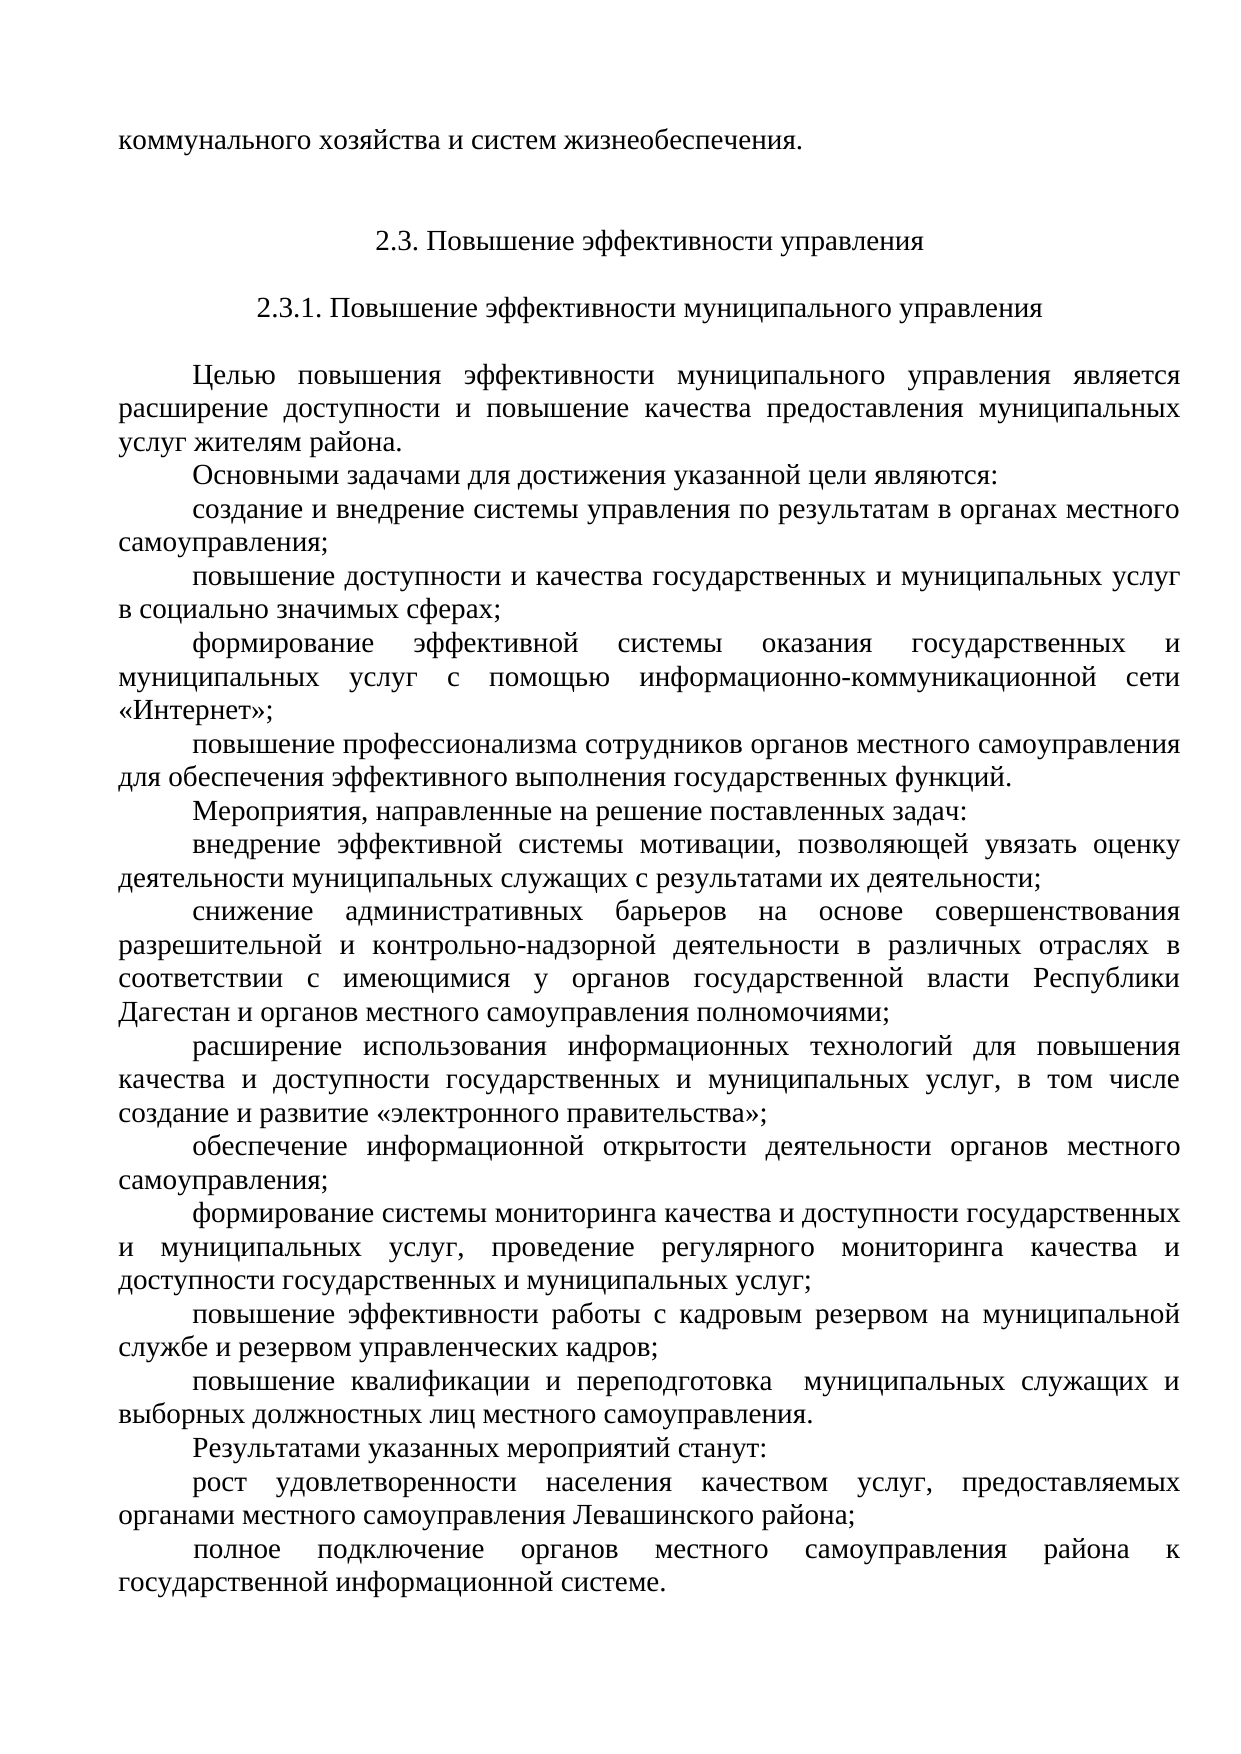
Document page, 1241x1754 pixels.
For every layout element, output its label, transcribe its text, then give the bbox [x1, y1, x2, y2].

text внедрение эффективной системы мотивации, позволяющей увязать оценку деятельности муниципальных служащих с результатами их деятельности; [118, 826, 1181, 893]
text снижение административных барьеров на основе совершенствования разрешительной и контрольно-надзорной деятельности в различных отраслях в соответствии с имеющимися у органов государственной власти Республики Дагестан и органов местного самоуправления полномочиями; [118, 893, 1181, 1028]
text Основными задачами для достижения указанной цели являются: [118, 457, 1181, 491]
text формирование эффективной системы оказания государственных и муниципальных услуг с помощью информационно-коммуникационной сети «Интернет»; [118, 625, 1181, 726]
text 2.3.1. Повышение эффективности муниципального управления [118, 290, 1181, 323]
text полное подключение органов местного самоуправления района к государственной информационной системе. [118, 1531, 1181, 1598]
text создание и внедрение системы управления по результатам в органах местного самоуправления; [118, 491, 1181, 558]
text расширение использования информационных технологий для повышения качества и доступности государственных и муниципальных услуг, в том числе создание и развитие «электронного правительства»; [118, 1028, 1181, 1128]
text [118, 122, 1181, 156]
text повышение доступности и качества государственных и муниципальных услуг в социально значимых сферах; [118, 558, 1181, 625]
text Целью повышения эффективности муниципального управления является расширение доступности и повышение качества предоставления муниципальных услуг жителям района. [118, 357, 1181, 457]
text Мероприятия, направленные на решение поставленных задач: [118, 793, 1181, 826]
text Результатами указанных мероприятий станут: [118, 1430, 1181, 1464]
text повышение профессионализма сотрудников органов местного самоуправления для обеспечения эффективного выполнения государственных функций. [118, 726, 1181, 793]
text рост удовлетворенности населения качеством услуг, предоставляемых органами местного самоуправления Левашинского района; [118, 1464, 1181, 1531]
text обеспечение информационной открытости деятельности органов местного самоуправления; [118, 1128, 1181, 1195]
text формирование системы мониторинга качества и доступности государственных и муниципальных услуг, проведение регулярного мониторинга качества и доступности государственных и муниципальных услуг; [118, 1195, 1181, 1296]
text 2.3. Повышение эффективности управления [118, 223, 1181, 256]
text повышение квалификации и переподготовка муниципальных служащих и выборных должностных лиц местного самоуправления. [118, 1363, 1181, 1430]
text повышение эффективности работы с кадровым резервом на муниципальной службе и резервом управленческих кадров; [118, 1296, 1181, 1363]
